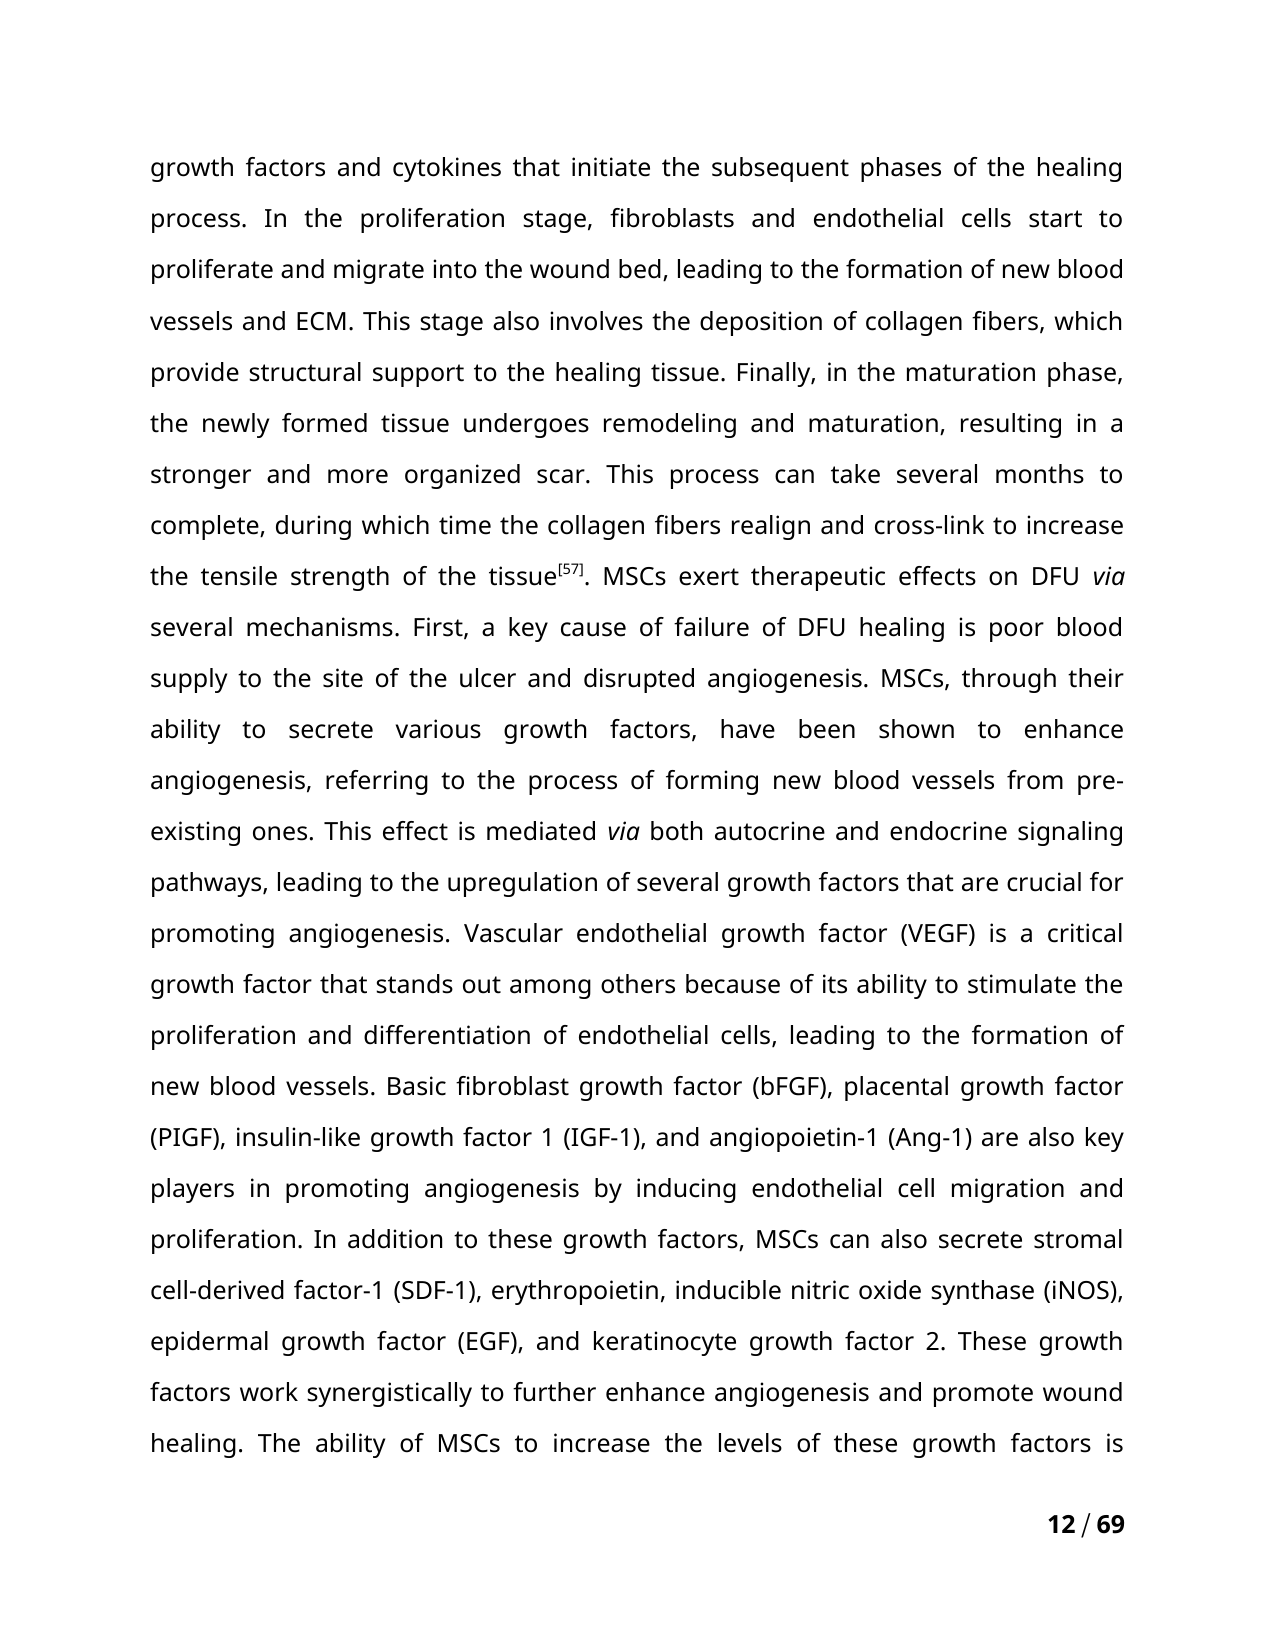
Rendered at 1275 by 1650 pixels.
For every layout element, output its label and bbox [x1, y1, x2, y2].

text [150, 150, 1125, 1460]
